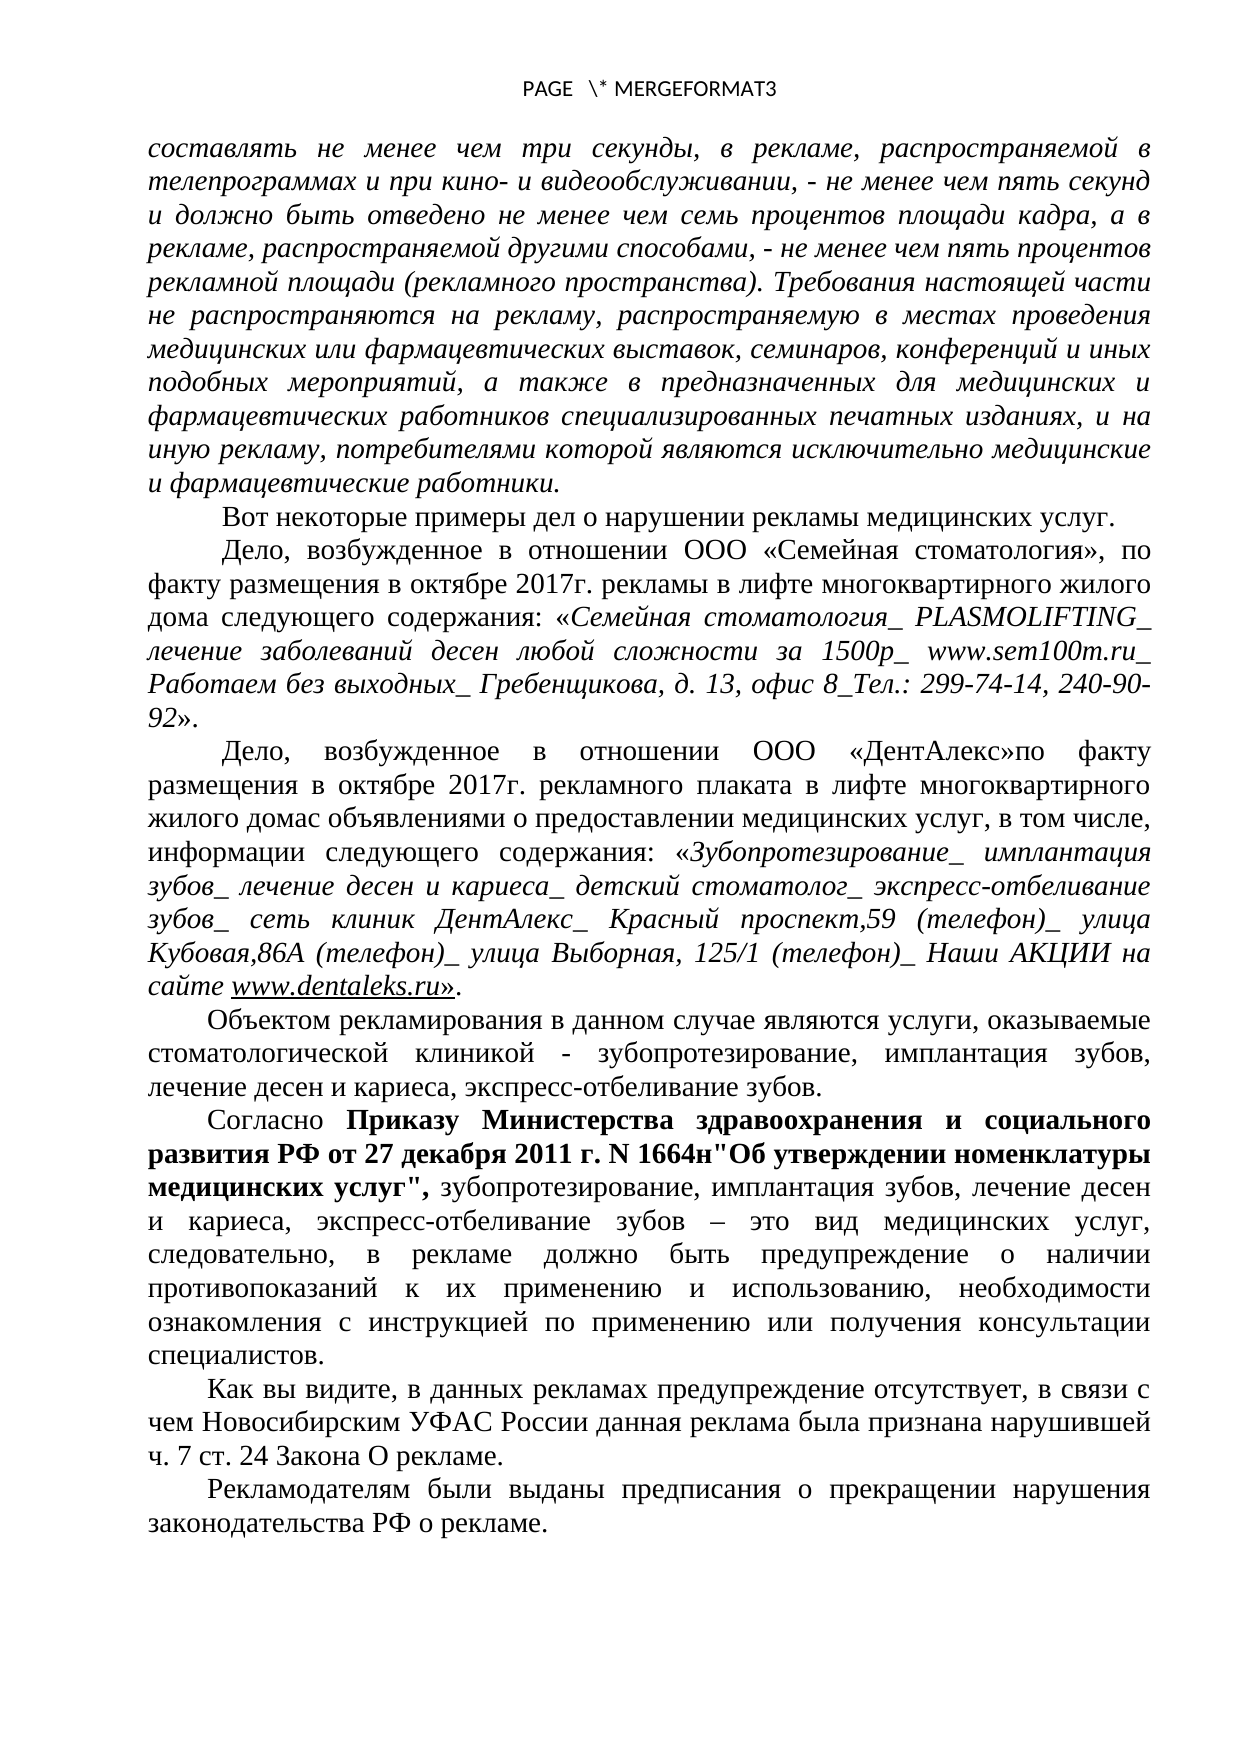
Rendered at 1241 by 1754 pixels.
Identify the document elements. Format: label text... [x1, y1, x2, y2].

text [148, 130, 1152, 499]
text Объектом рекламирования в данном случае являются услуги, оказываемые стоматологической клиникой - зубопротезирование, имплантация зубов, лечение десен и кариеса, экспресс-отбеливание зубов. [148, 1002, 1152, 1102]
text Дело, возбужденное в отношении ООО «Семейная стоматология», по факту размещения в октябре 2017г. рекламы в лифте многоквартирного жилого дома следующего содержания: «Семейная стоматология_ PLASMOLIFTING_ лечение заболеваний десен любой сложности за 1500р_ www.sem100m.ru_ Работаем без выходных_ Гребенщикова, д. 13, офис 8_Тел.: 299-74-14, 240-90-92». [148, 532, 1152, 733]
text Рекламодателям были выданы предписания о прекращении нарушения законодательства РФ о рекламе. [148, 1471, 1152, 1538]
text Как вы видите, в данных рекламах предупреждение отсутствует, в связи с чем Новосибирским УФАС России данная реклама была признана нарушившей ч. 7 ст. 24 Закона О рекламе. [148, 1371, 1152, 1471]
text Согласно Приказу Министерства здравоохранения и социального развития РФ от 27 декабря 2011 г. N 1664н"Об утверждении номенклатуры медицинских услуг", зубопротезирование, имплантация зубов, лечение десен и кариеса, экспресс-отбеливание зубов – это вид медицинских услуг, следовательно, в рекламе должно быть предупреждение о наличии противопоказаний к их применению и использованию, необходимости ознакомления с инструкцией по применению или получения консультации специалистов. [148, 1102, 1152, 1371]
text Дело, возбужденное в отношении ООО «ДентАлекс»по факту размещения в октябре 2017г. рекламного плаката в лифте многоквартирного жилого домас объявлениями о предоставлении медицинских услуг, в том числе, информации следующего содержания: «Зубопротезирование_ имплантация зубов_ лечение десен и кариеса_ детский стоматолог_ экспресс-отбеливание зубов_ сеть клиник ДентАлекс_ Красный проспект,59 (телефон)_ улица Кубовая,86А (телефон)_ улица Выборная, 125/1 (телефон)_ Наши АКЦИИ на сайте www.dentaleks.ru». [148, 733, 1152, 1002]
text Вот некоторые примеры дел о нарушении рекламы медицинских услуг. [148, 499, 1152, 532]
